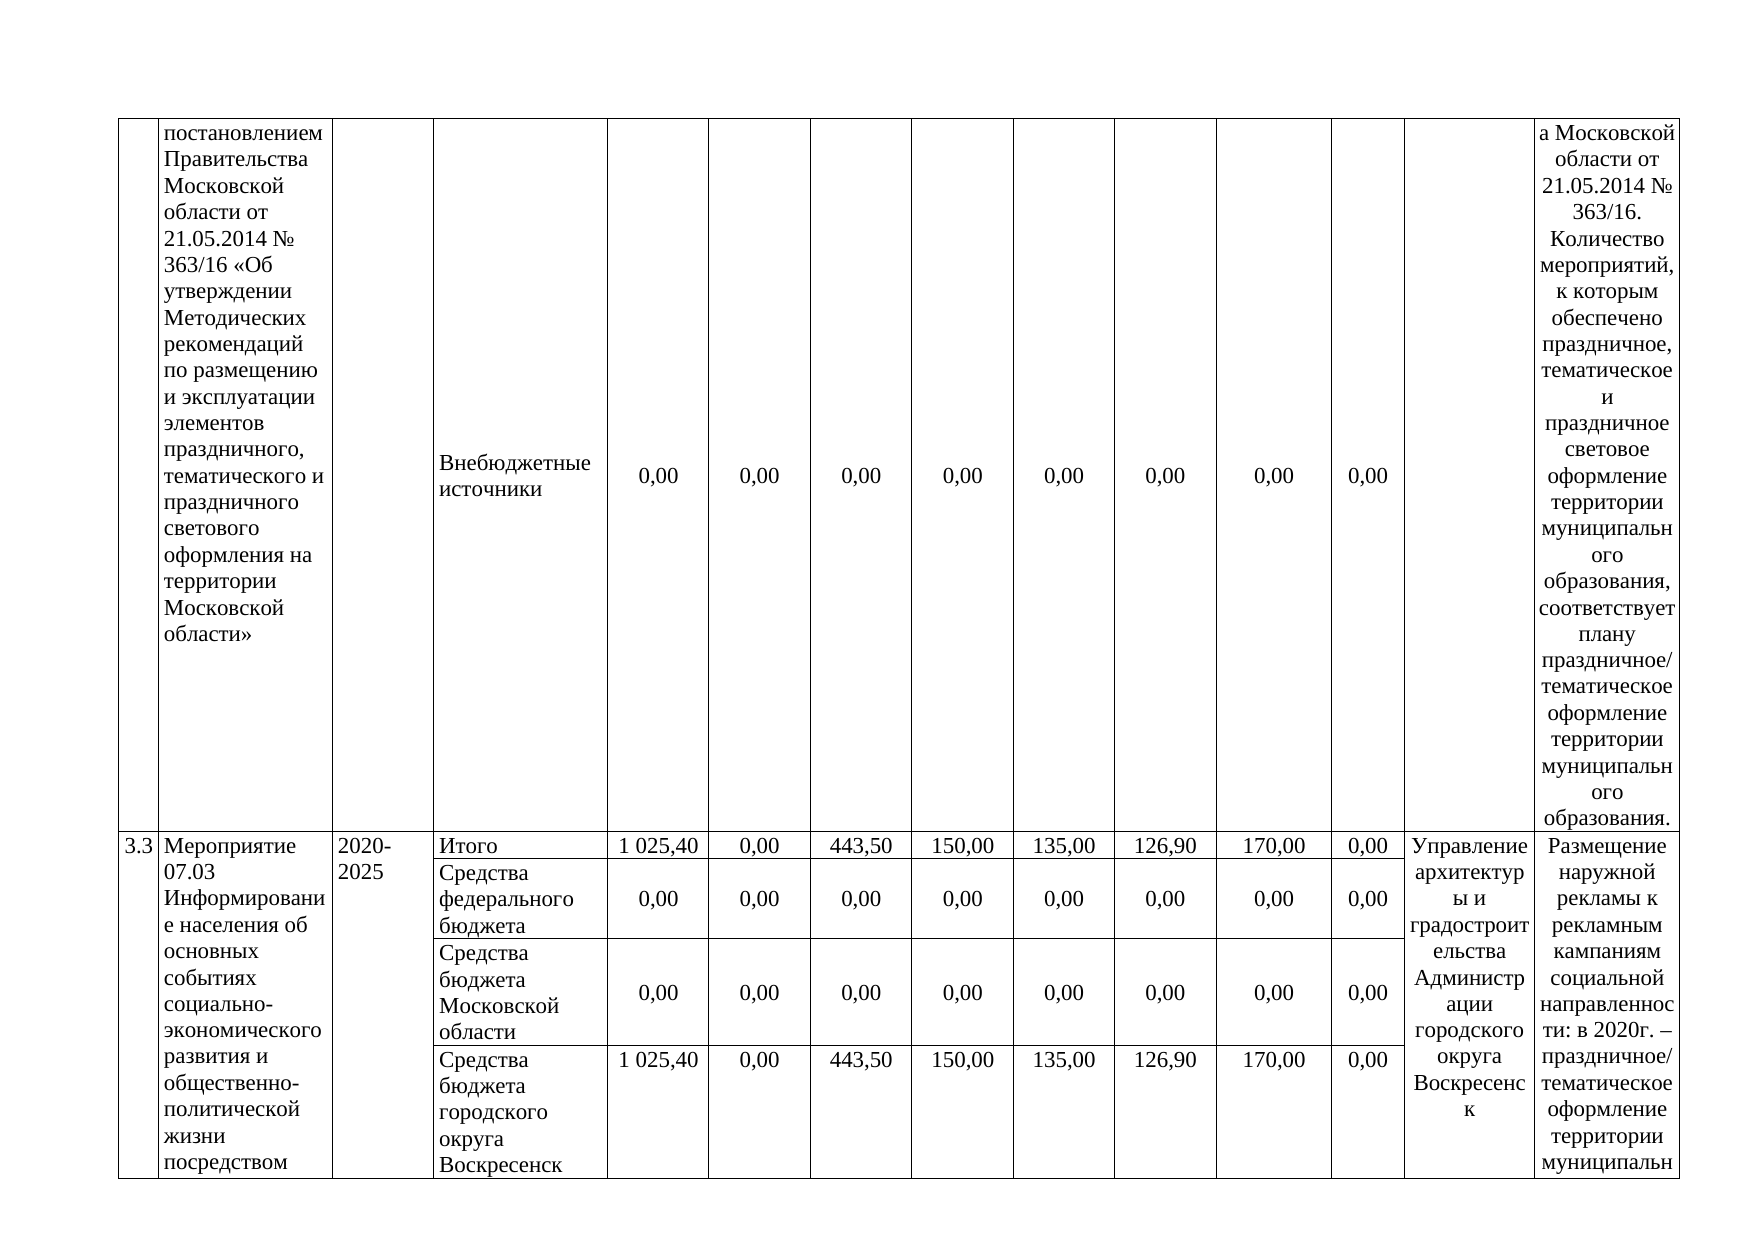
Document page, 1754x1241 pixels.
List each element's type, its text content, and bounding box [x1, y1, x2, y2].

table_cell 0,00 [1332, 832, 1404, 858]
table_cell 150,00 [912, 832, 1013, 858]
table_cell Средства федерального бюджета [434, 859, 607, 938]
table_cell Размещение наружной рекламы к рекламным кампаниям социальной направленности: в 2020г. – праздничное/ тематическое оформление территории муниципального образования по 78 темам ежегодно [1535, 832, 1679, 1177]
table_cell 0,00 [912, 859, 1013, 938]
table_cell 443,50 [811, 1046, 911, 1177]
table_cell 0,00 [709, 832, 810, 858]
table_cell 0,00 [1217, 859, 1331, 938]
table_cell 0,00 [608, 859, 708, 938]
table_cell 0,00 [608, 939, 708, 1045]
table_cell 3.3 [119, 832, 158, 1177]
table_cell Мероприятие 07.03 Информирование населения об основных событиях социально-экономического развития и общественно-политической жизни посредством размещения социальной рекламы на объектах наружной рекламы и информации [159, 832, 332, 1177]
table_cell Внебюджетные источники [434, 119, 607, 831]
table_cell 0,00 [1115, 939, 1216, 1045]
table_cell 0,00 [1115, 119, 1216, 831]
table_cell 0,00 [1115, 859, 1216, 938]
table_cell 0,00 [1332, 119, 1404, 831]
table_cell 1 025,40 [608, 1046, 708, 1177]
table_cell 1 025,40 [608, 832, 708, 858]
table_cell 0,00 [811, 939, 911, 1045]
table_cell Средства бюджета городского округа Воскресенск [434, 1046, 607, 1177]
table_cell 0,00 [1332, 1046, 1404, 1177]
table_cell 0,00 [1217, 119, 1331, 831]
table_cell 126,90 [1115, 832, 1216, 858]
table_cell 443,50 [811, 832, 911, 858]
table_cell 0,00 [912, 119, 1013, 831]
table_cell 0,00 [709, 859, 810, 938]
table_cell 0,00 [1014, 859, 1114, 938]
table_cell 150,00 [912, 1046, 1013, 1177]
table_cell 2020-2025 [333, 832, 433, 1177]
table_cell Итого [434, 832, 607, 858]
table_cell 170,00 [1217, 832, 1331, 858]
table_cell 170,00 [1217, 1046, 1331, 1177]
table_cell Средства бюджета Московской области [434, 939, 607, 1045]
table_cell 0,00 [709, 1046, 810, 1177]
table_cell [1405, 832, 1534, 1177]
table_cell 135,00 [1014, 1046, 1114, 1177]
table_cell 135,00 [1014, 832, 1114, 858]
table_cell 0,00 [608, 119, 708, 831]
table_cell 0,00 [1014, 939, 1114, 1045]
table_cell 0,00 [912, 939, 1013, 1045]
table_cell 0,00 [709, 119, 810, 831]
table_cell 126,90 [1115, 1046, 1216, 1177]
table_cell 0,00 [1217, 939, 1331, 1045]
table_cell 0,00 [811, 119, 911, 831]
table_cell 0,00 [811, 859, 911, 938]
table_cell 0,00 [1332, 939, 1404, 1045]
table_cell 0,00 [1332, 859, 1404, 938]
table_cell 0,00 [1014, 119, 1114, 831]
table_cell 0,00 [709, 939, 810, 1045]
